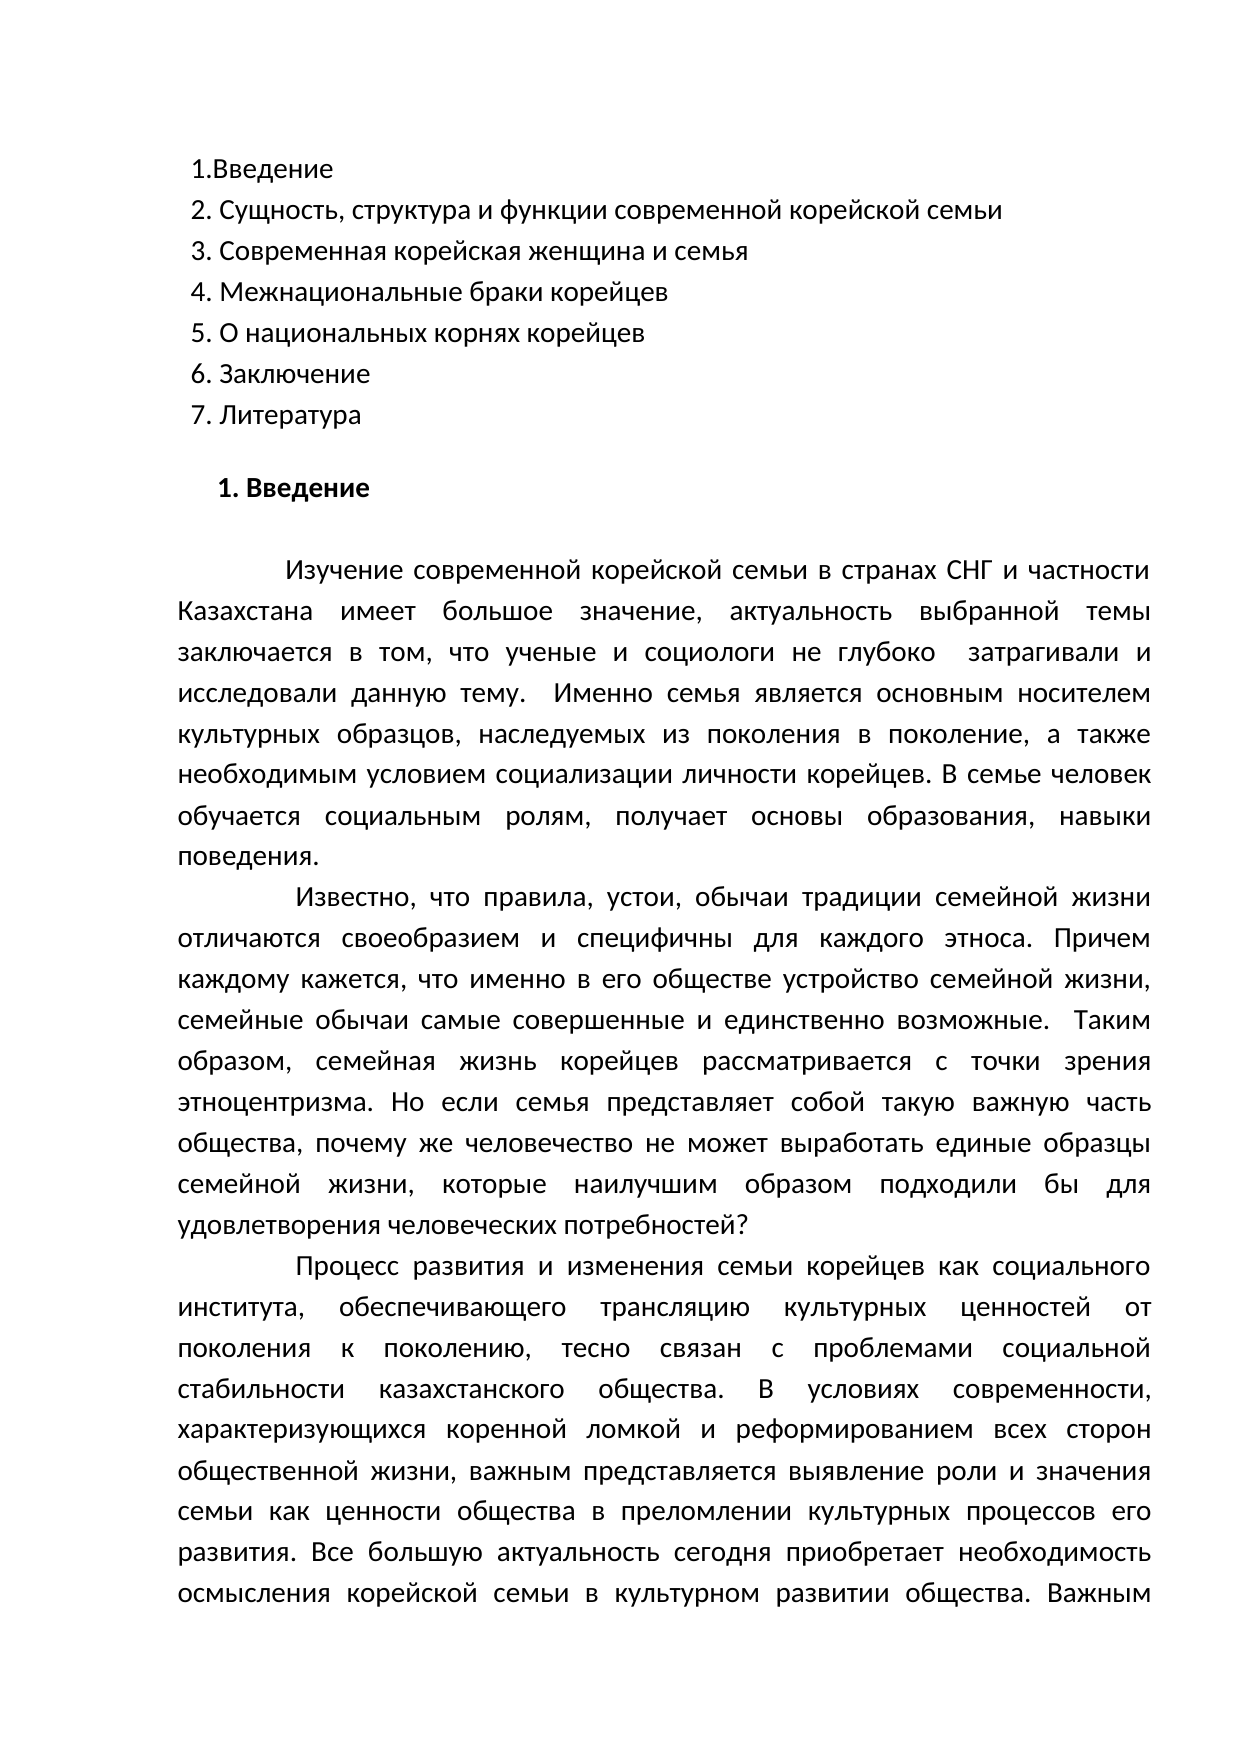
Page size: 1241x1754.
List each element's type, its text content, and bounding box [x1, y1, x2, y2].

list 7. Литература [177, 396, 1152, 432]
list 1. Введение [177, 469, 1152, 505]
list Известно, что правила, устои, обычаи традиции семейной жизни отличаются своеобразием и специфичны для каждого этноса. Причем каждому кажется, что именно в его обществе устройство семейной жизни, семейные обычаи самые совершенные и единственно возможные. Таким образом, семейная жизнь корейцев рассматривается с точки зрения этноцентризма. Но если семья представляет собой такую важную часть общества, почему же человечество не может выработать единые образцы семейной жизни, которые наилучшим образом подходили бы для удовлетворения человеческих потребностей? [177, 878, 1152, 1242]
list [177, 1247, 1152, 1610]
list 3. Современная корейская женщина и семья [177, 232, 1152, 268]
list Изучение современной корейской семьи в странах СНГ и частности Казахстана имеет большое значение, актуальность выбранной темы заключается в том, что ученые и социологи не глубоко затрагивали и исследовали данную тему. Именно семья является основным носителем культурных образцов, наследуемых из поколения в поколение, а также необходимым условием социализации личности корейцев. В семье человек обучается социальным ролям, получает основы образования, навыки поведения. [177, 551, 1152, 873]
list 5. О национальных корнях корейцев [177, 314, 1152, 350]
list 4. Межнациональные браки корейцев [177, 273, 1152, 309]
list 2. Сущность, структура и функции современной корейской семьи [177, 191, 1152, 227]
list 6. Заключение [177, 355, 1152, 391]
list 1.Введение [177, 150, 1152, 186]
